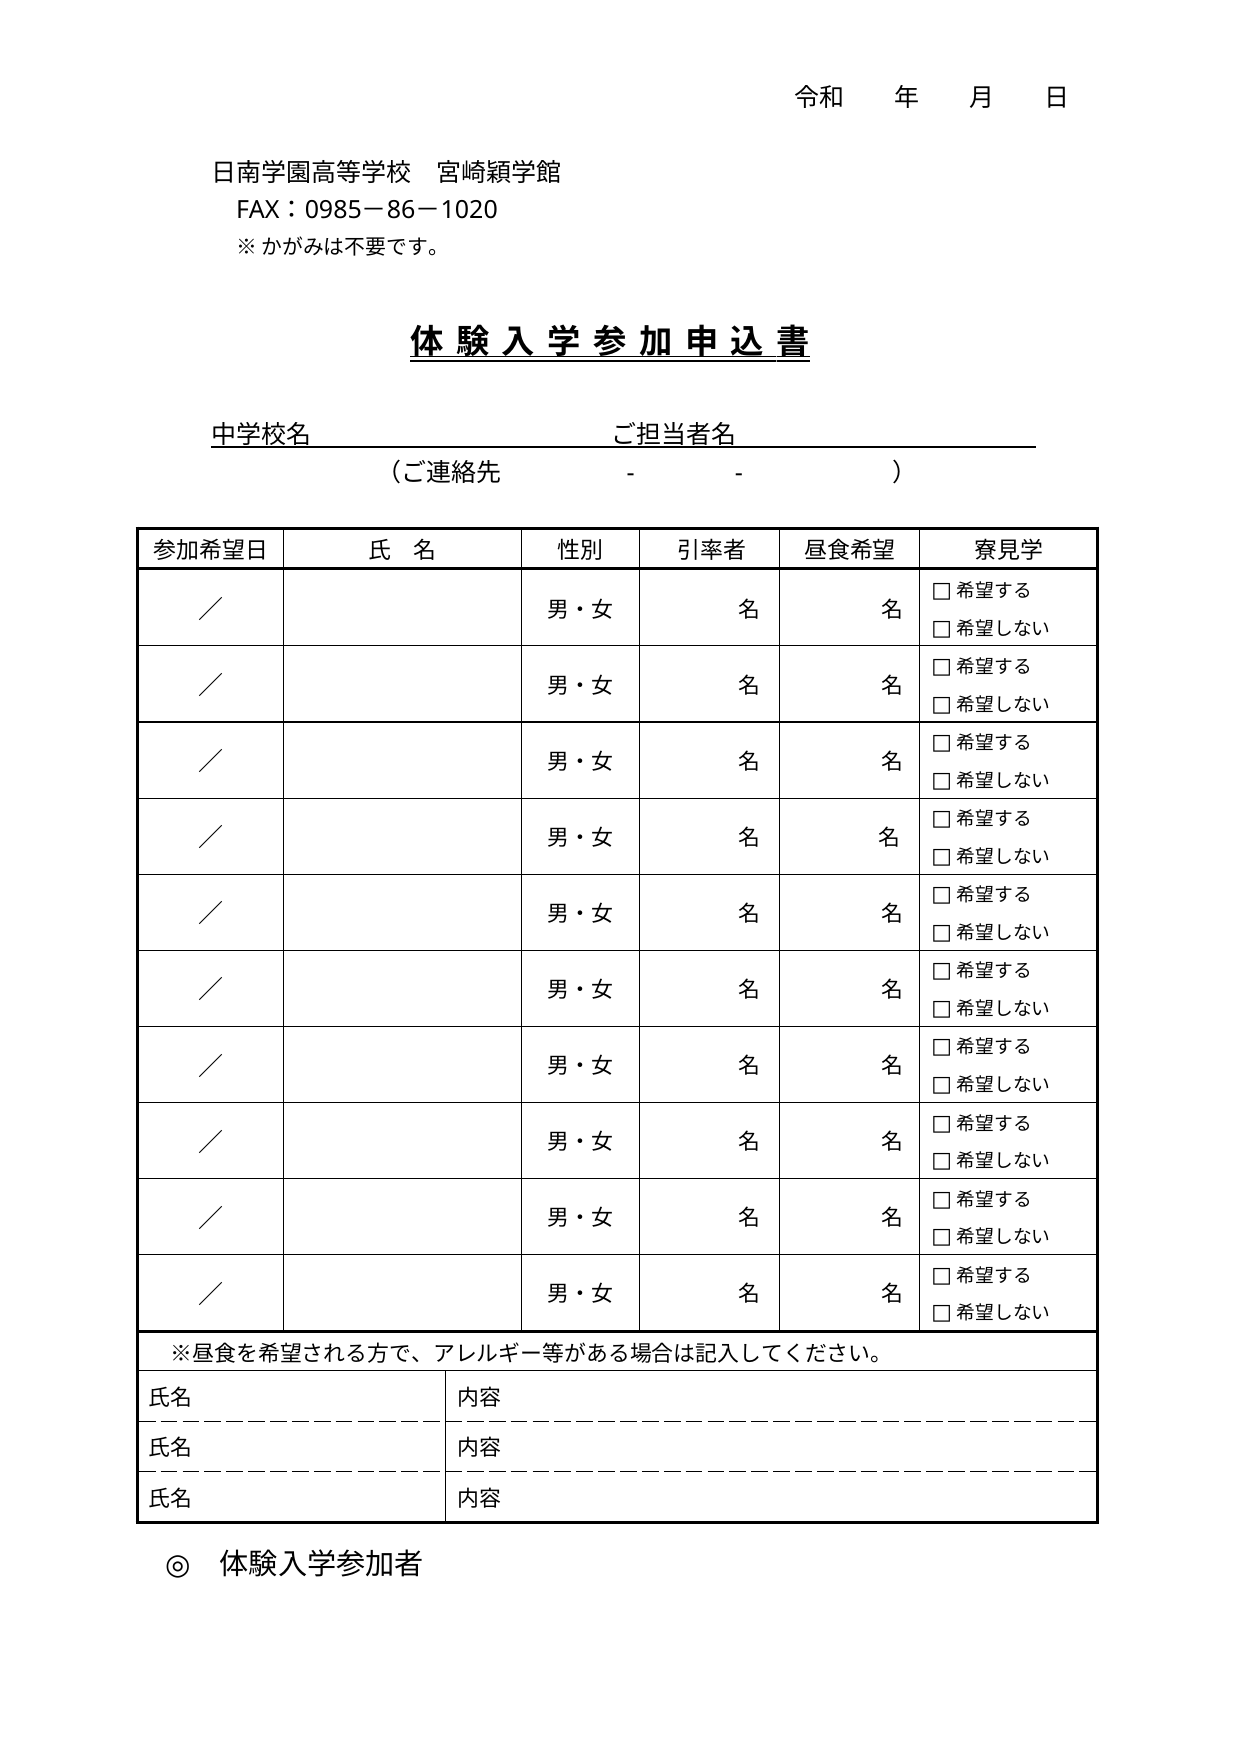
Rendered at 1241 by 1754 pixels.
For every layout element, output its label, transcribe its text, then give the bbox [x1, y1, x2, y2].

table_cell ／ [139, 1179, 283, 1254]
table_cell 名 [640, 951, 779, 1026]
table_cell 内容 [446, 1371, 1096, 1421]
text 日南学園高等学校 宮崎穎学館 [136, 152, 1084, 189]
table_cell □ 希望する □ 希望しない [920, 723, 1096, 797]
table_cell □ 希望する □ 希望しない [920, 875, 1096, 949]
table_cell 名 [640, 1255, 779, 1330]
table_cell [284, 1179, 521, 1254]
table_cell 名 [640, 1103, 779, 1178]
table_cell ／ [139, 875, 283, 949]
table_cell □ 希望する □ 希望しない [920, 1027, 1096, 1102]
table_cell □ 希望する □ 希望しない [920, 646, 1096, 721]
table_cell [284, 875, 521, 949]
table_cell 名 [640, 1179, 779, 1254]
table_cell 男・女 [522, 1027, 639, 1102]
table_cell 名 [780, 951, 919, 1026]
table_cell 名 [640, 570, 779, 645]
table_cell 男・女 [522, 646, 639, 721]
table_cell 内容 [446, 1471, 1096, 1521]
table_header 寮見学 [920, 530, 1096, 567]
table_header 参加希望日 [139, 530, 283, 567]
table_cell 男・女 [522, 875, 639, 949]
table_cell 名 [640, 1027, 779, 1102]
table_cell 名 [640, 646, 779, 721]
table_cell 男・女 [522, 1103, 639, 1178]
table_cell 男・女 [522, 1255, 639, 1330]
table_cell 名 [780, 1027, 919, 1102]
table_cell [284, 799, 521, 873]
table_cell 名 [780, 570, 919, 645]
table_cell ／ [139, 951, 283, 1026]
table_cell 名 [780, 1255, 919, 1330]
table_cell 名 [780, 875, 919, 949]
table_cell ／ [139, 646, 283, 721]
table_cell 名 [780, 1103, 919, 1178]
table_cell [284, 1255, 521, 1330]
table_header 氏 名 [284, 530, 521, 567]
table_cell [284, 951, 521, 1026]
table_header 昼食希望 [780, 530, 919, 567]
table_cell 名 [780, 1179, 919, 1254]
table_cell 内容 [446, 1421, 1096, 1471]
table_cell ／ [139, 570, 283, 645]
table_cell 男・女 [522, 1179, 639, 1254]
table_cell 男・女 [522, 723, 639, 797]
table_cell 男・女 [522, 951, 639, 1026]
table_cell □ 希望する □ 希望しない [920, 799, 1096, 873]
text FAX：0985－86－1020 [136, 189, 1084, 227]
table_cell □ 希望する □ 希望しない [920, 1179, 1096, 1254]
text 令和 年 月 日 [136, 77, 1069, 114]
table_cell □ 希望する □ 希望しない [920, 1255, 1096, 1330]
text 体験入学参加申込書 [136, 302, 1084, 377]
text ◎ 体験入学参加者 [136, 1524, 1048, 1599]
table_cell 男・女 [522, 799, 639, 873]
text ※ かがみは不要です。 [136, 227, 1048, 264]
table_cell ／ [139, 799, 283, 873]
table_cell ／ [139, 1255, 283, 1330]
table_cell 名 [640, 875, 779, 949]
text 中学校名 ご担当者名 [136, 414, 1048, 452]
table_cell ／ [139, 1103, 283, 1178]
table_cell [284, 723, 521, 797]
table_cell ／ [139, 723, 283, 797]
table_header 引率者 [640, 530, 779, 567]
table_cell 名 [780, 723, 919, 797]
table_cell [284, 570, 521, 645]
text （ご連絡先 - - ） [136, 452, 1098, 489]
table_cell 氏名 [139, 1471, 445, 1521]
table_cell 名 [640, 723, 779, 797]
table_cell □ 希望する □ 希望しない [920, 951, 1096, 1026]
table_cell [284, 1027, 521, 1102]
table_cell [284, 646, 521, 721]
table_cell ／ [139, 1027, 283, 1102]
table_cell 名 [780, 799, 919, 873]
table_cell [284, 1103, 521, 1178]
table_cell 男・女 [522, 570, 639, 645]
table_cell 氏名 [139, 1371, 445, 1421]
table_cell 氏名 [139, 1421, 445, 1471]
table_cell 名 [640, 799, 779, 873]
table_header 性別 [522, 530, 639, 567]
table_cell □ 希望する □ 希望しない [920, 570, 1096, 645]
table_cell ※昼食を希望される方で、アレルギー等がある場合は記入してください。 [139, 1333, 1096, 1370]
table_cell □ 希望する □ 希望しない [920, 1103, 1096, 1178]
table_cell 名 [780, 646, 919, 721]
